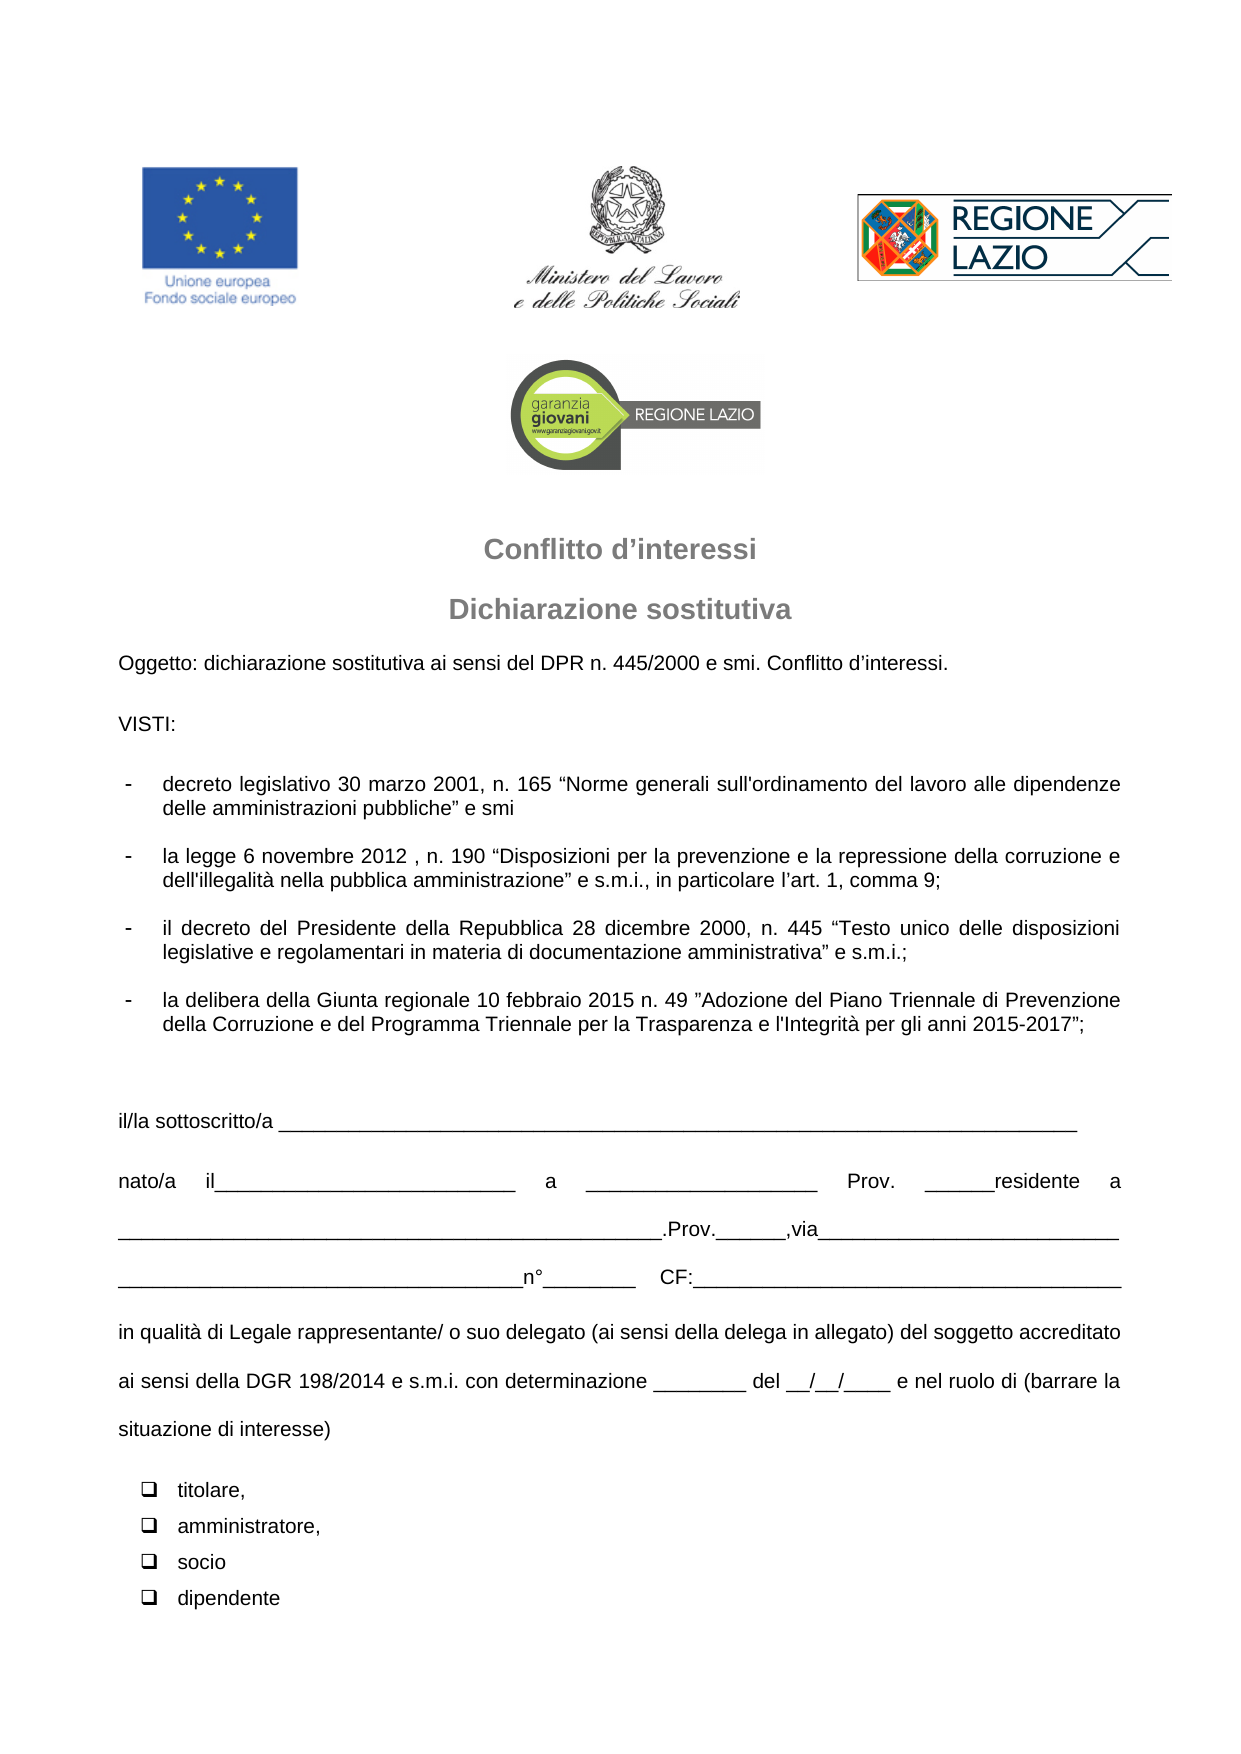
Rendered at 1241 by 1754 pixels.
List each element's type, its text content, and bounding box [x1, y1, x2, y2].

picture [141, 166, 299, 306]
list il decreto del Presidente della Repubblica 28 dicembre 2000, n. 445 “Testo unico delle disposizioni legislative e regolamentari in materia di documentazione amministrativa” e s.m.i.; [125, 916, 1122, 964]
text Dichiarazione sostitutiva [118, 592, 1122, 625]
list socio [140, 1549, 1122, 1573]
text il/la sottoscritto/a _____________________________________________________________________ [118, 1109, 1122, 1133]
text nato/a il__________________________ a ____________________ Prov. ______residente a _______________________________________________.Prov.______,via_____________________________________________________________n°________ CF:_____________________________________ in qualità di Legale rappresentante/ o suo delegato (ai sensi della delega in allegato) del soggetto accreditato ai sensi della DGR 198/2014 e s.m.i. con determinazione ________ del __/__/____ e nel ruolo di (barrare la situazione di interesse) [118, 1169, 1122, 1441]
text Conflitto d’interessi [118, 532, 1122, 566]
picture [514, 166, 740, 308]
text VISTI: [118, 712, 1122, 736]
list dipendente [140, 1586, 1122, 1609]
list titolare, [140, 1477, 1122, 1501]
list amministratore, [140, 1513, 1122, 1537]
list la legge 6 novembre 2012 , n. 190 “Disposizioni per la prevenzione e la repressione della corruzione e dell'illegalità nella pubblica amministrazione” e s.m.i., in particolare l’art. 1, comma 9; [125, 844, 1122, 892]
list decreto legislativo 30 marzo 2001, n. 165 “Norme generali sull'ordinamento del lavoro alle dipendenze delle amministrazioni pubbliche” e smi [125, 772, 1122, 820]
text Oggetto: dichiarazione sostitutiva ai sensi del DPR n. 445/2000 e smi. Conflitto d’interessi. [118, 651, 1122, 675]
list la delibera della Giunta regionale 10 febbraio 2015 n. 49 ”Adozione del Piano Triennale di Prevenzione della Corruzione e del Programma Triennale per la Trasparenza e l'Integrità per gli anni 2015-2017”; [125, 988, 1122, 1036]
